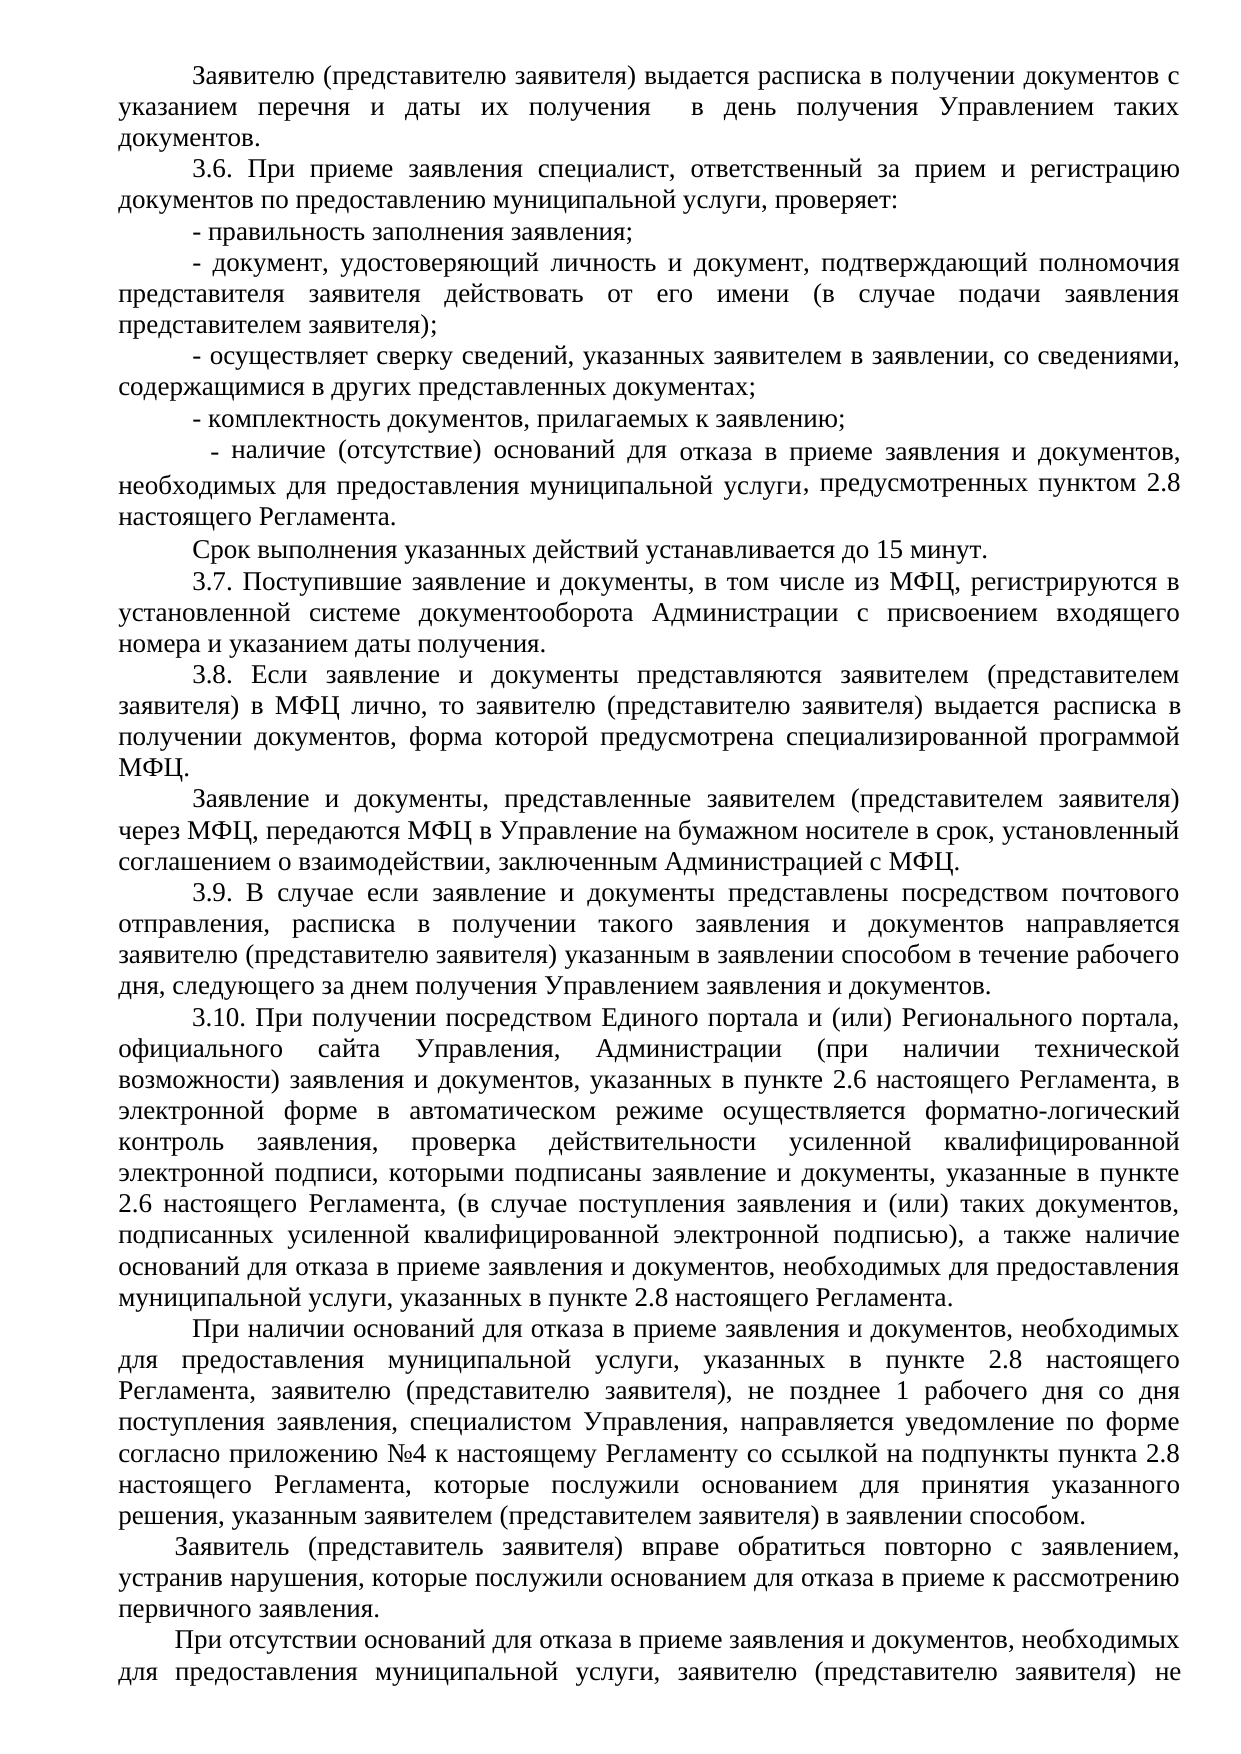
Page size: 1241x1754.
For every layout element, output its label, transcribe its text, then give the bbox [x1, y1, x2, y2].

text 3.7. Поступившие заявление и документы, в том числе из МФЦ, регистрируются в установленной системе документооборота Администрации с присвоением входящего номера и указанием даты получения. [118, 564, 1181, 658]
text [118, 1623, 1181, 1686]
text - осуществляет сверку сведений, указанных заявителем в заявлении, со сведениями, содержащимися в других представленных документах; [118, 339, 1181, 402]
text - правильность заполнения заявления; [118, 215, 1181, 246]
text 3.8. Если заявление и документы представляются заявителем (представителем заявителя) в МФЦ лично, то заявителю (представителю заявителя) выдается расписка в получении документов, форма которой предусмотрена специализированной программой МФЦ. [118, 658, 1181, 783]
text 3.6. При приеме заявления специалист, ответственный за прием и регистрацию документов по предоставлению муниципальной услуги, проверяет: [118, 152, 1181, 215]
text При наличии оснований для отказа в приеме заявления и документов, необходимых для предоставления муниципальной услуги, указанных в пункте 2.8 настоящего Регламента, заявителю (представителю заявителя), не позднее 1 рабочего дня со дня поступления заявления, специалистом Управления, направляется уведомление по форме согласно приложению №4 к настоящему Регламенту со ссылкой на подпункты пункта 2.8 настоящего Регламента, которые послужили основанием для принятия указанного решения, указанным заявителем (представителем заявителя) в заявлении способом. [118, 1312, 1181, 1530]
text 3.10. При получении посредством Единого портала и (или) Регионального портала, официального сайта Управления, Администрации (при наличии технической возможности) заявления и документов, указанных в пункте 2.6 настоящего Регламента, в электронной форме в автоматическом режиме осуществляется форматно-логический контроль заявления, проверка действительности усиленной квалифицированной электронной подписи, которыми подписаны заявление и документы, указанные в пункте 2.6 настоящего Регламента, (в случае поступления заявления и (или) таких документов, подписанных усиленной квалифицированной электронной подписью), а также наличие оснований для отказа в приеме заявления и документов, необходимых для предоставления муниципальной услуги, указанных в пункте 2.8 настоящего Регламента. [118, 1001, 1181, 1312]
text Заявитель (представитель заявителя) вправе обратиться повторно с заявлением, устранив нарушения, которые послужили основанием для отказа в приеме к рассмотрению первичного заявления. [118, 1530, 1181, 1623]
text Заявление и документы, представленные заявителем (представителем заявителя) через МФЦ, передаются МФЦ в Управление на бумажном носителе в срок, установленный соглашением о взаимодействии, заключенным Администрацией с МФЦ. [118, 783, 1181, 876]
text - документ, удостоверяющий личность и документ, подтверждающий полномочия представителя заявителя действовать от его имени (в случае подачи заявления представителем заявителя); [118, 246, 1181, 339]
text - комплектность документов, прилагаемых к заявлению; [118, 402, 1181, 433]
text - наличие (отсутствие) оснований для отказа в приеме заявления и документов, необходимых для предоставления муниципальной услуги, предусмотренных пунктом 2.8 настоящего Регламента. [118, 433, 1181, 533]
text Срок выполнения указанных действий устанавливается до 15 минут. [118, 533, 1181, 564]
text 3.9. В случае если заявление и документы представлены посредством почтового отправления, расписка в получении такого заявления и документов направляется заявителю (представителю заявителя) указанным в заявлении способом в течение рабочего дня, следующего за днем получения Управлением заявления и документов. [118, 876, 1181, 1001]
text Заявителю (представителю заявителя) выдается расписка в получении документов с указанием перечня и даты их получения в день получения Управлением таких документов. [118, 59, 1181, 152]
